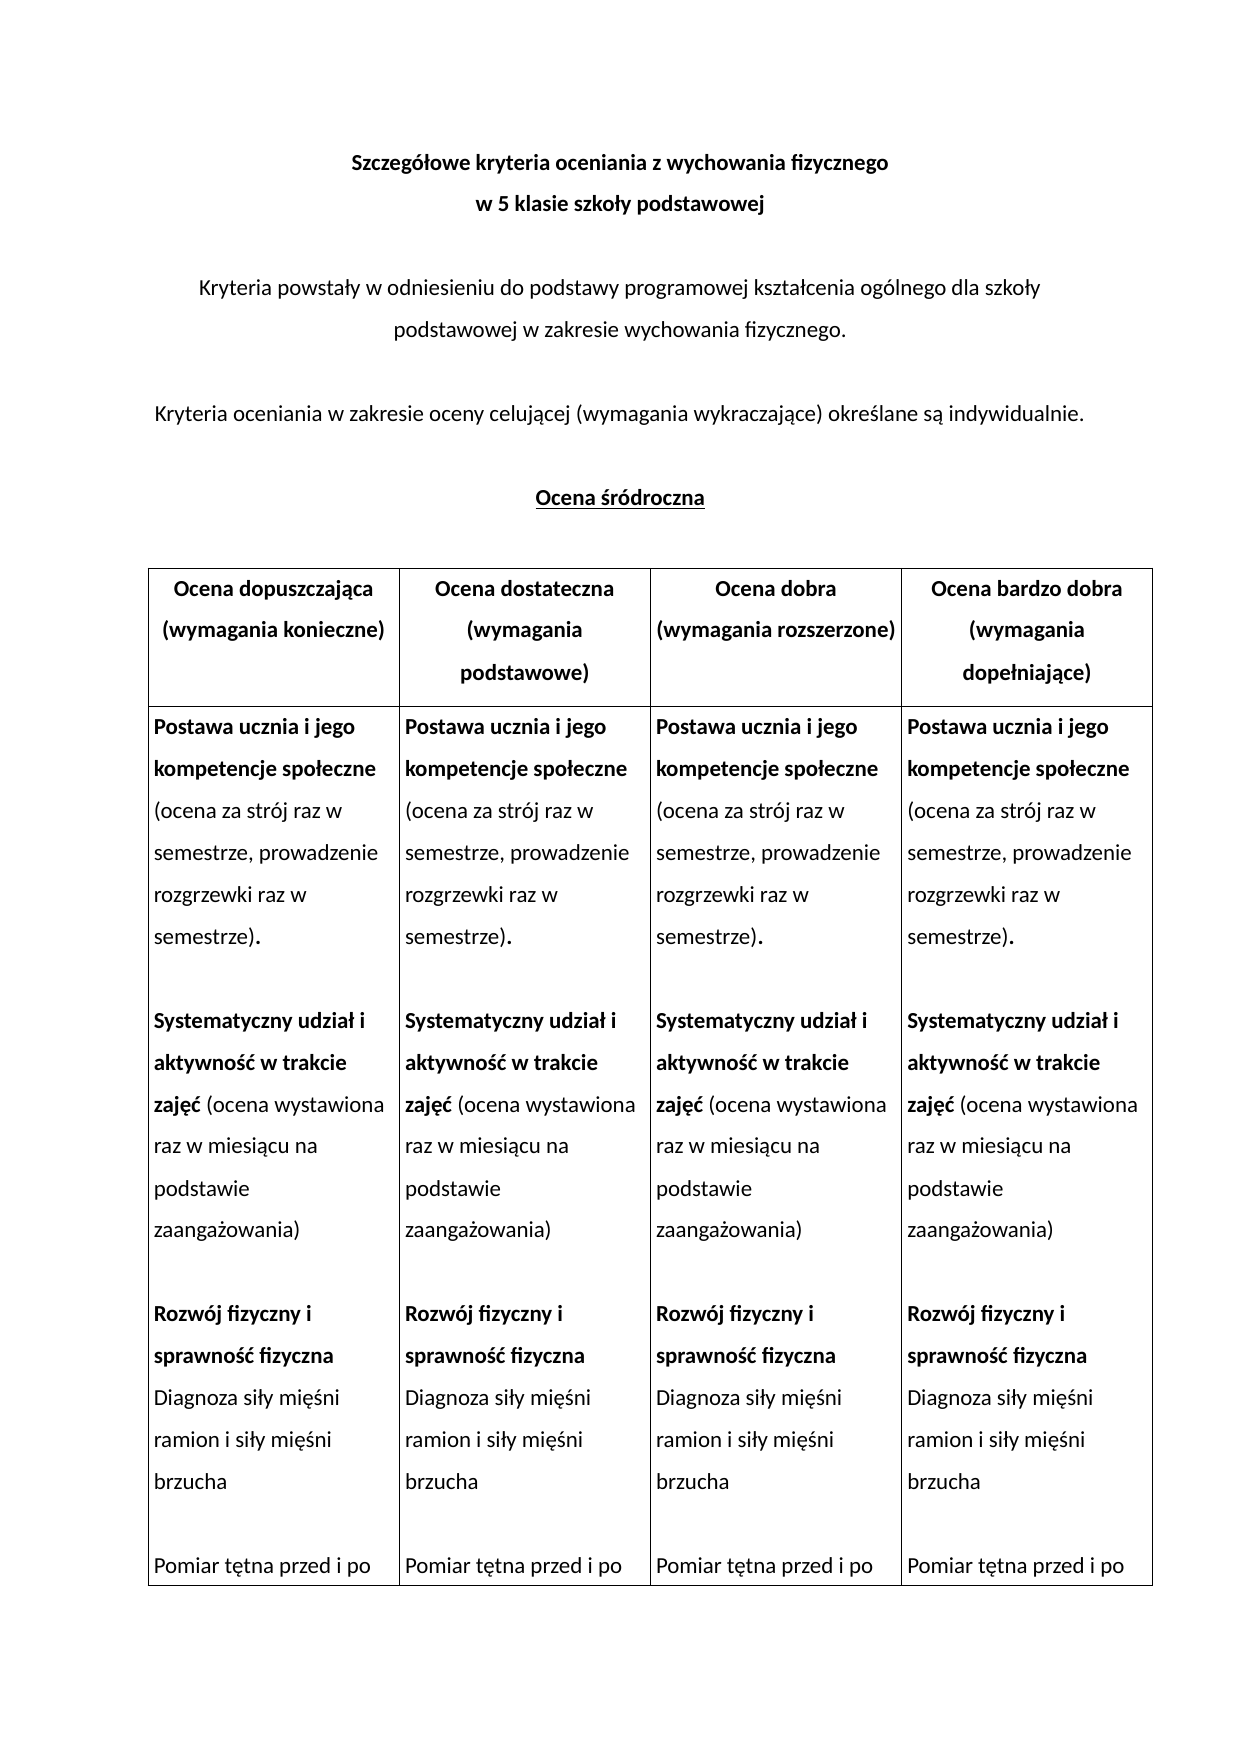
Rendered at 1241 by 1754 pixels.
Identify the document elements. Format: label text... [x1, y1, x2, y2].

text w 5 klasie szkoły podstawowej [148, 189, 1093, 218]
table_header Ocena bardzo dobra (wymagania dopełniające) [902, 569, 1152, 706]
text Kryteria powstały w odniesieniu do podstawy programowej kształcenia ogólnego dla szkoły podstawowej w zakresie wychowania fizycznego. [148, 273, 1093, 343]
text Kryteria oceniania w zakresie oceny celującej (wymagania wykraczające) określane są indywidualnie. [148, 399, 1093, 427]
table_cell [902, 707, 1152, 1585]
table_header Ocena dopuszczająca (wymagania konieczne) [149, 569, 399, 706]
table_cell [149, 707, 399, 1585]
table_header Ocena dostateczna (wymagania podstawowe) [400, 569, 650, 706]
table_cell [651, 707, 901, 1585]
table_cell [400, 707, 650, 1585]
text Ocena śródroczna [148, 483, 1093, 511]
table_header Ocena dobra (wymagania rozszerzone) [651, 569, 901, 706]
text Szczegółowe kryteria oceniania z wychowania fizycznego [148, 148, 1093, 176]
